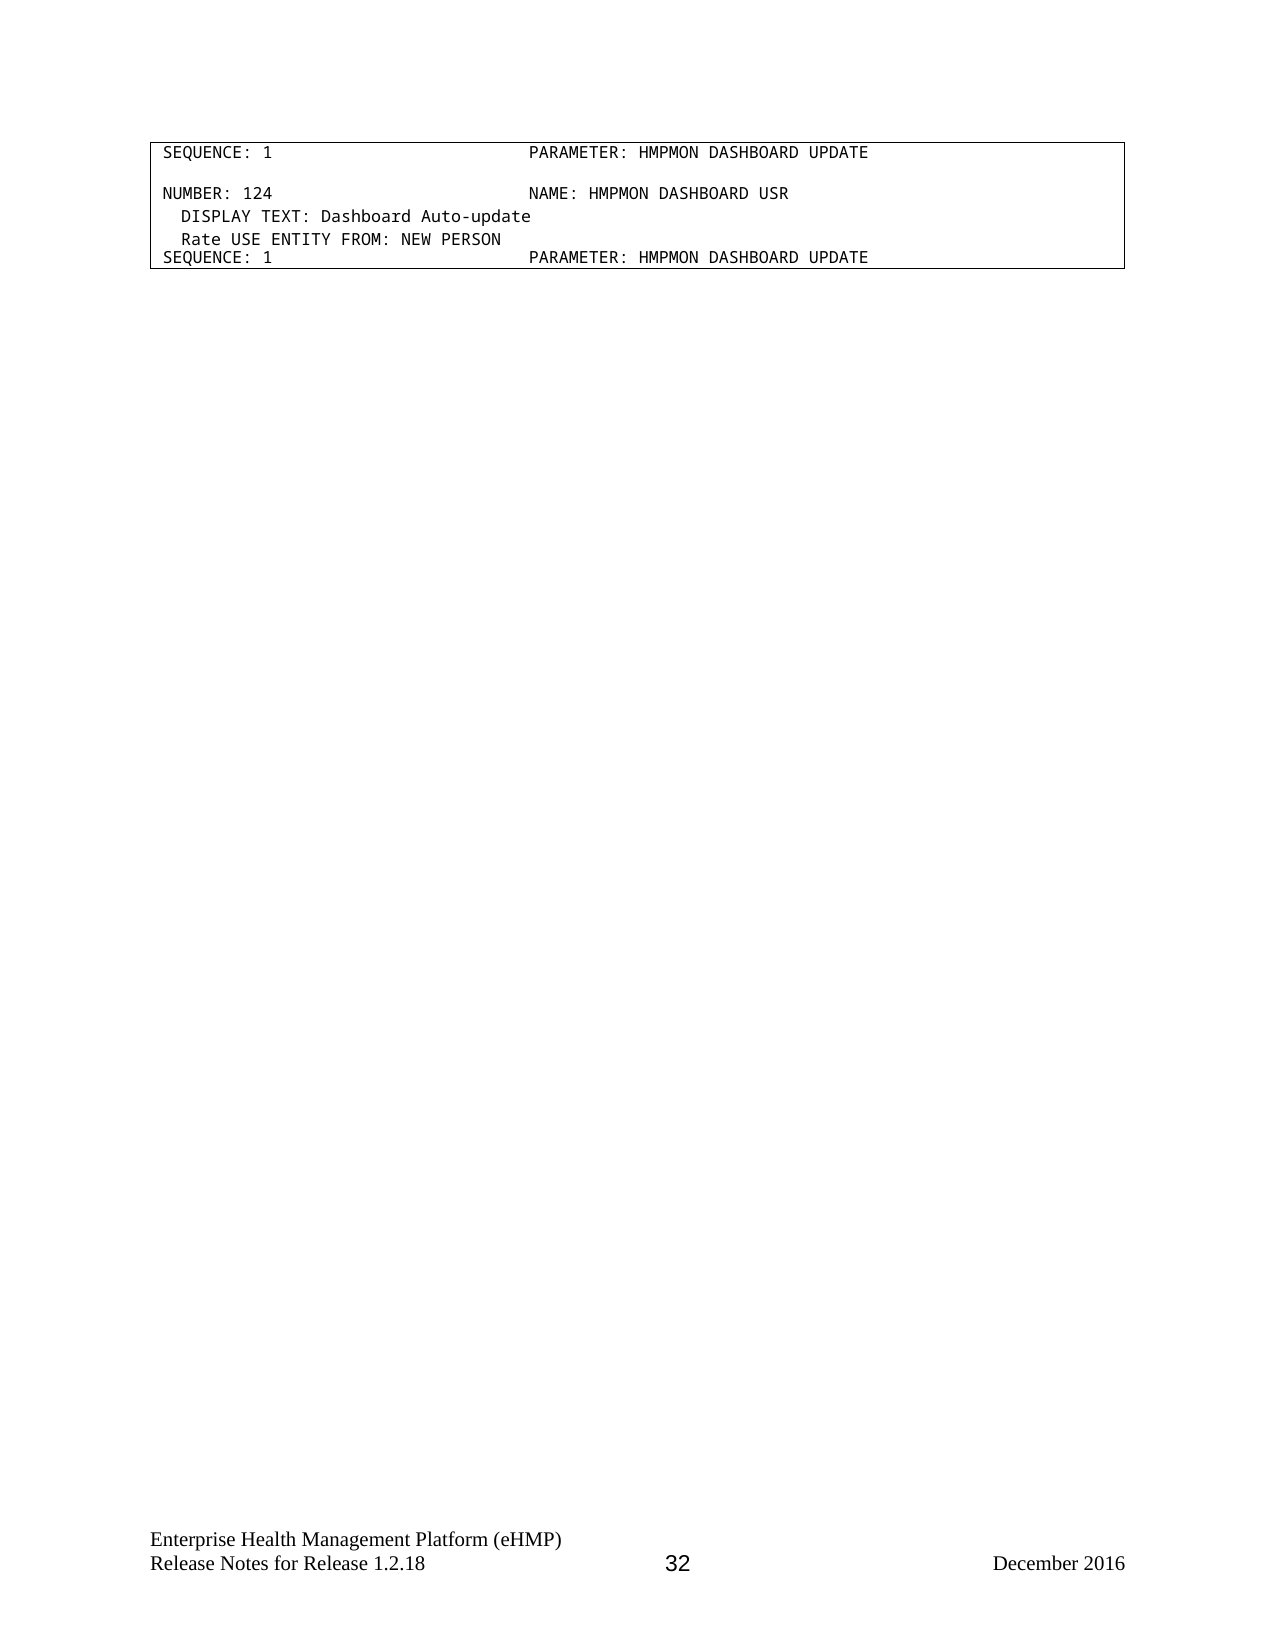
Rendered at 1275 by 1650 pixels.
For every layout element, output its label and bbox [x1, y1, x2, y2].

table_cell [151, 143, 1124, 267]
